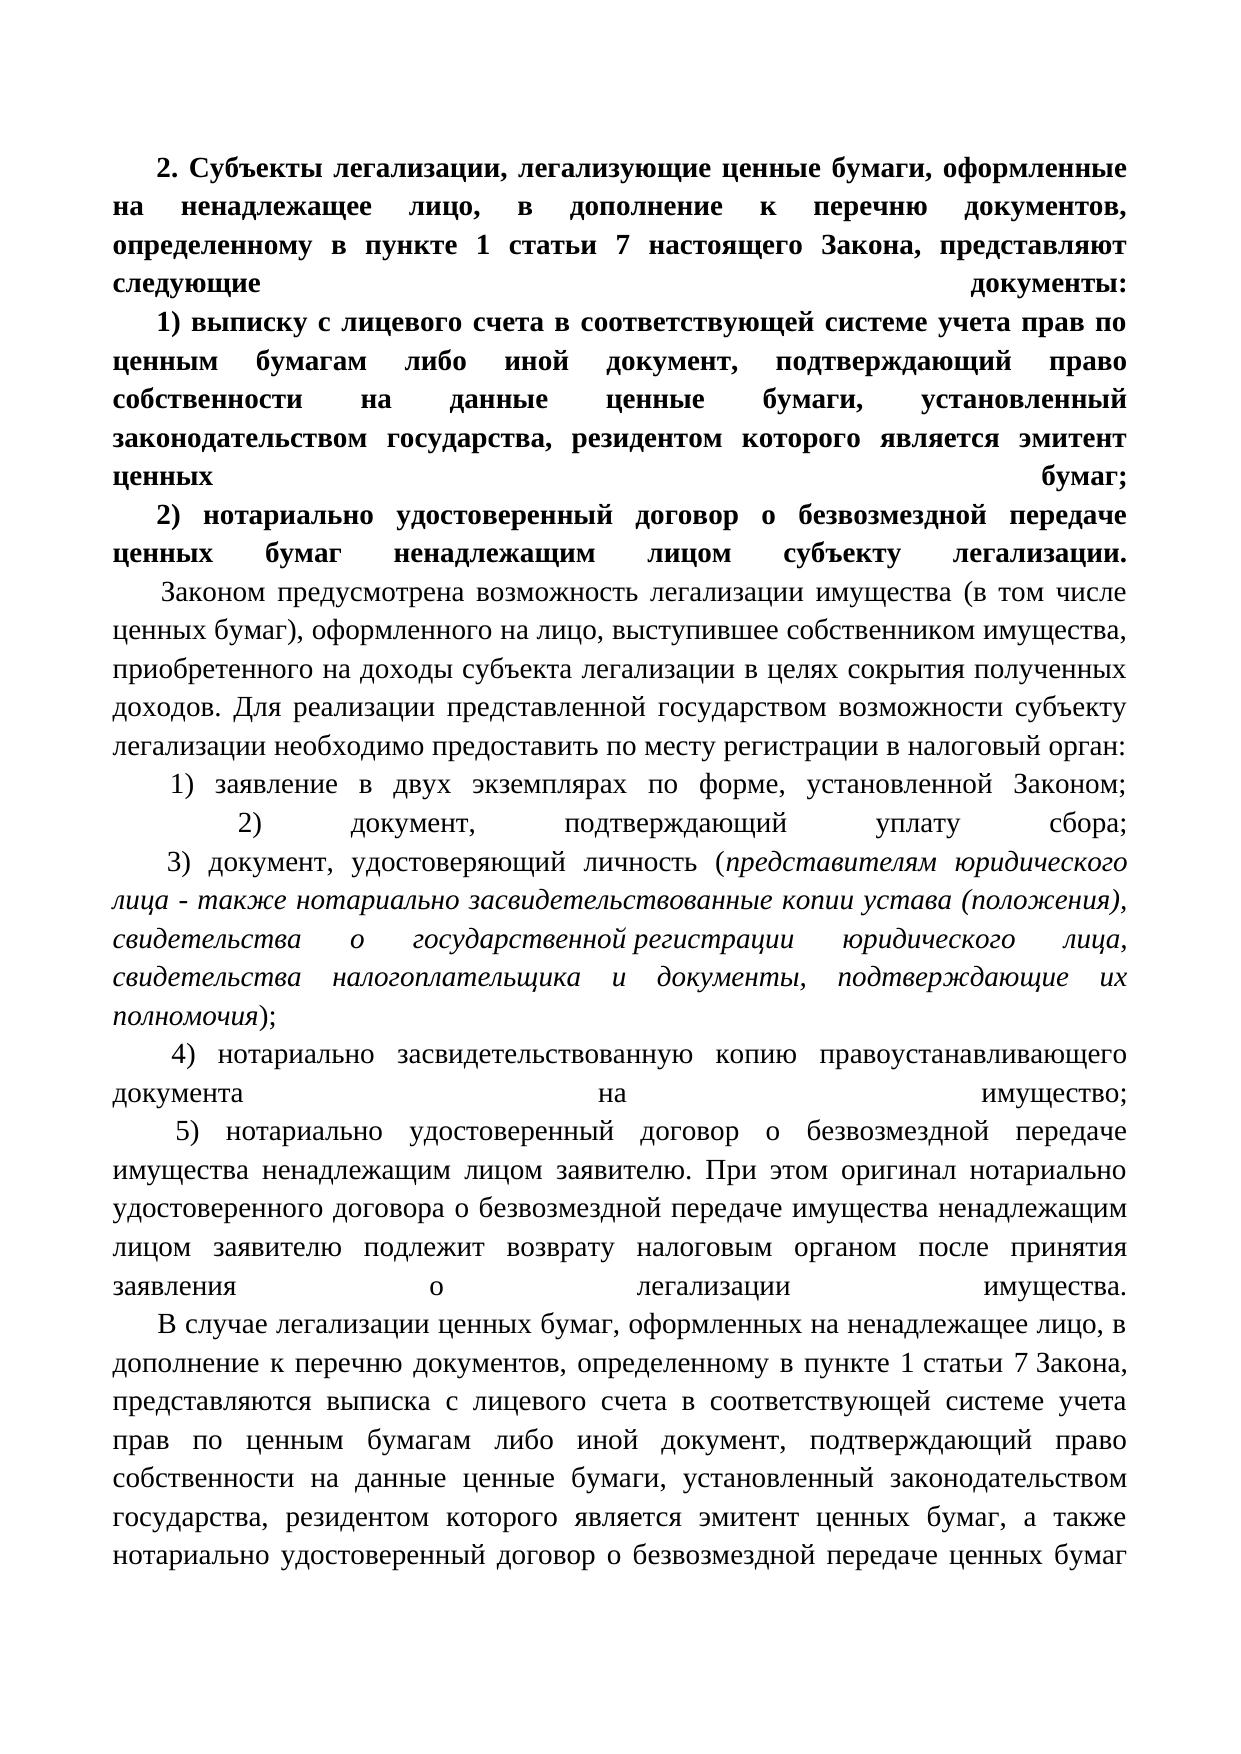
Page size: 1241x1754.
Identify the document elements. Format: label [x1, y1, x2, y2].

text [112, 150, 1128, 1571]
